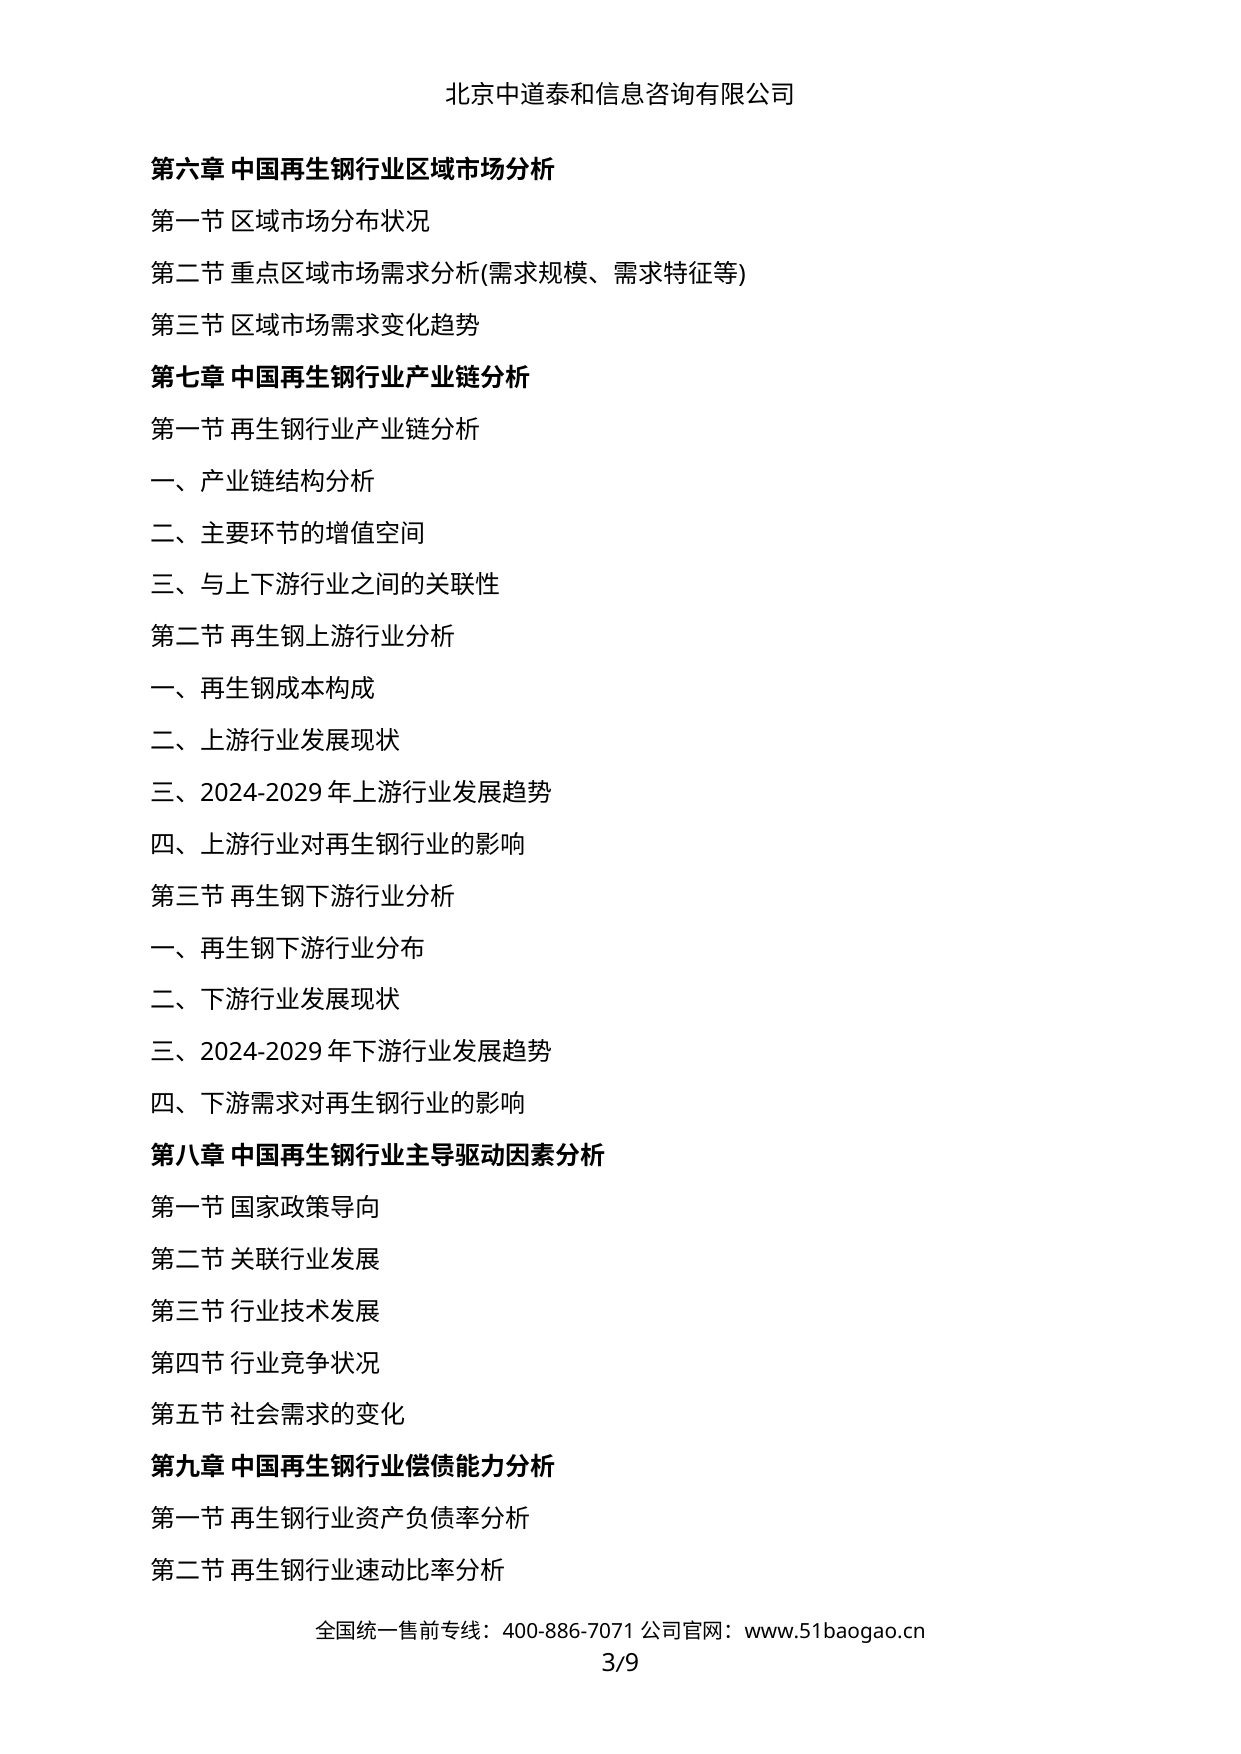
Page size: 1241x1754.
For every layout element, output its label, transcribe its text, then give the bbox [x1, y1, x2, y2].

text 二、上游行业发展现状 [150, 721, 1090, 757]
text 第二节 关联行业发展 [150, 1239, 1090, 1276]
text 三、2024-2029年下游行业发展趋势 [150, 1032, 1090, 1068]
text 第六章 中国再生钢行业区域市场分析 [150, 150, 1090, 186]
text 第九章 中国再生钢行业偿债能力分析 [150, 1447, 1090, 1483]
text 四、上游行业对再生钢行业的影响 [150, 824, 1090, 861]
text 一、再生钢下游行业分布 [150, 928, 1090, 964]
text 二、下游行业发展现状 [150, 980, 1090, 1016]
text 第五节 社会需求的变化 [150, 1395, 1090, 1431]
text 第一节 区域市场分布状况 [150, 202, 1090, 238]
text 三、2024-2029年上游行业发展趋势 [150, 772, 1090, 809]
text 第三节 行业技术发展 [150, 1291, 1090, 1327]
text 第三节 区域市场需求变化趋势 [150, 306, 1090, 342]
text 第一节 国家政策导向 [150, 1187, 1090, 1224]
text 四、下游需求对再生钢行业的影响 [150, 1084, 1090, 1120]
text 第二节 重点区域市场需求分析(需求规模、需求特征等) [150, 254, 1090, 290]
text 第三节 再生钢下游行业分析 [150, 876, 1090, 912]
text 第一节 再生钢行业产业链分析 [150, 409, 1090, 446]
text 第一节 再生钢行业资产负债率分析 [150, 1499, 1090, 1535]
text 第二节 再生钢行业速动比率分析 [150, 1551, 1090, 1587]
text 二、主要环节的增值空间 [150, 513, 1090, 549]
text 一、再生钢成本构成 [150, 669, 1090, 705]
text 第七章 中国再生钢行业产业链分析 [150, 357, 1090, 394]
text 一、产业链结构分析 [150, 461, 1090, 497]
text 第二节 再生钢上游行业分析 [150, 617, 1090, 653]
text 第八章 中国再生钢行业主导驱动因素分析 [150, 1136, 1090, 1172]
text 三、与上下游行业之间的关联性 [150, 565, 1090, 601]
text 第四节 行业竞争状况 [150, 1343, 1090, 1379]
